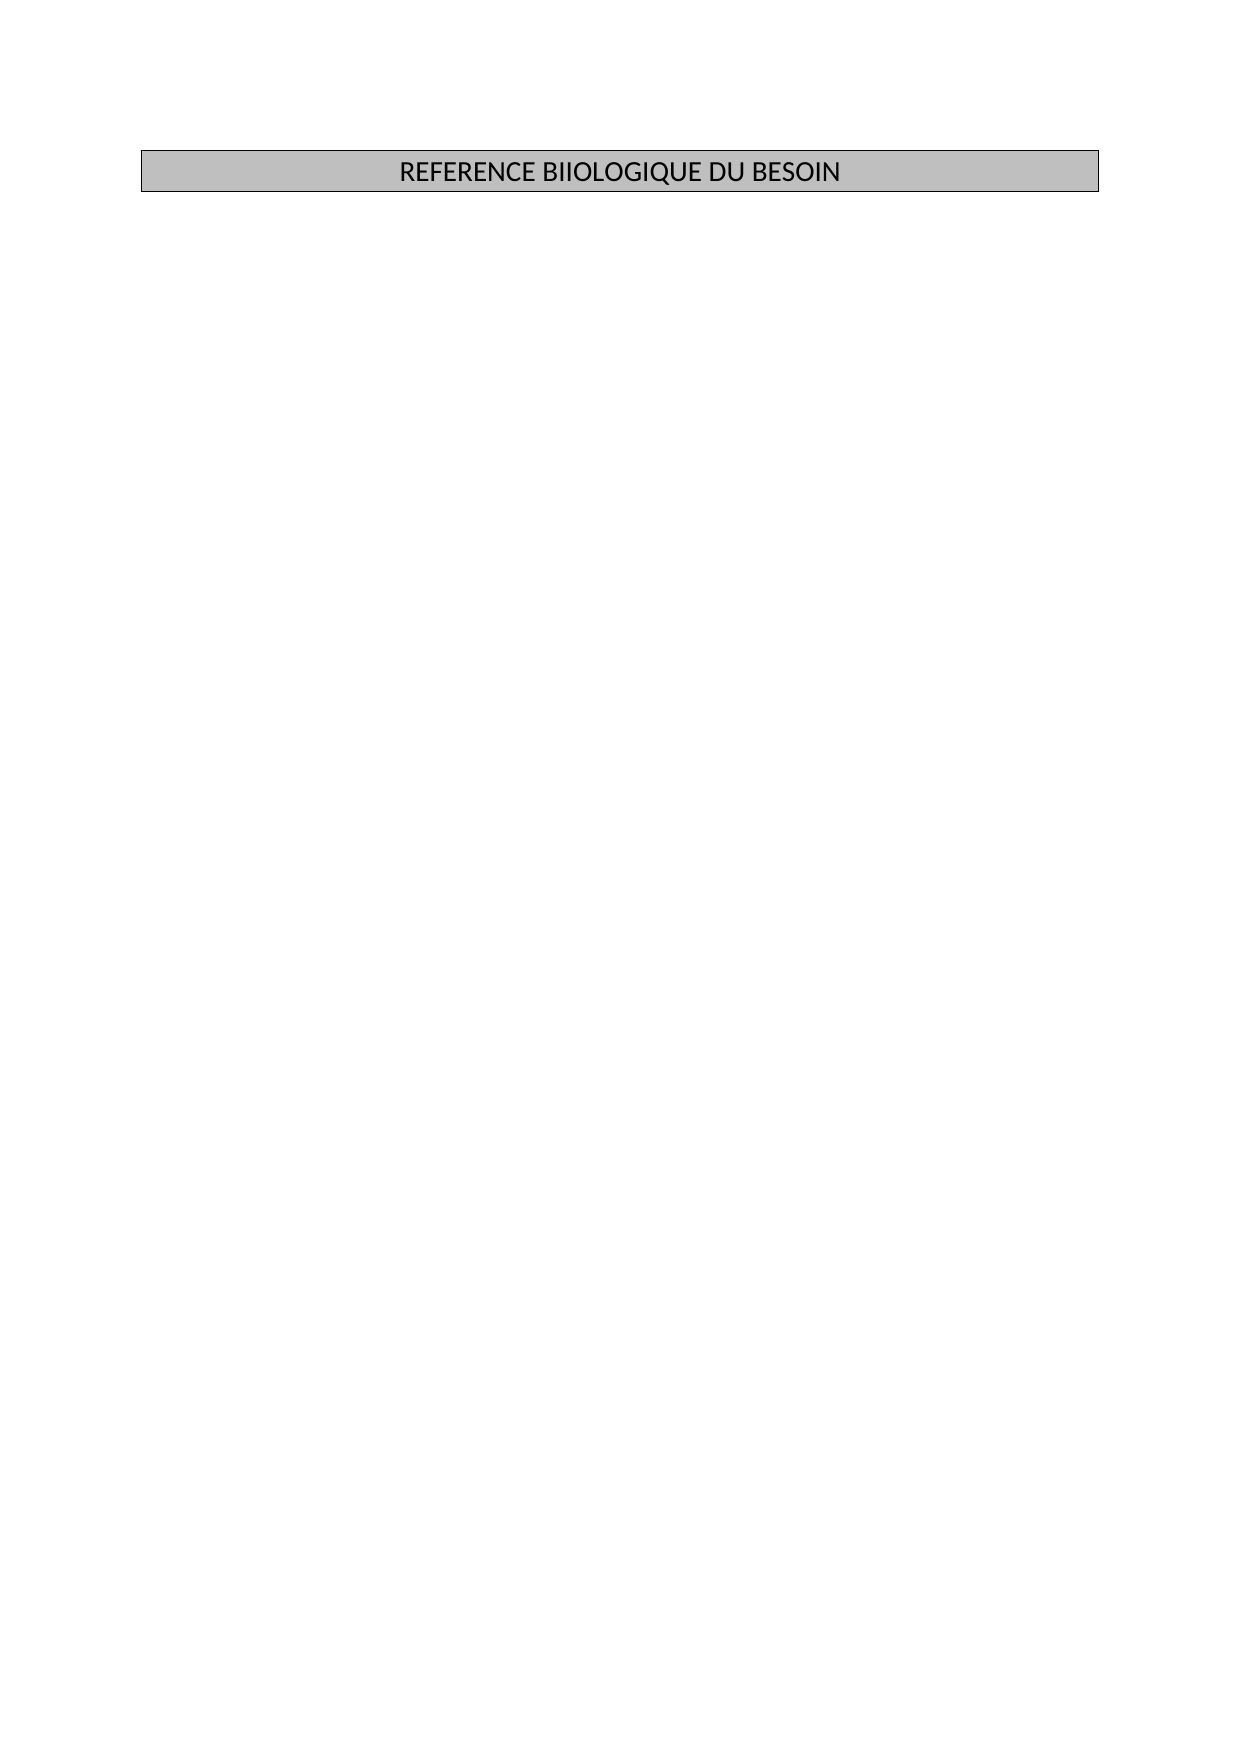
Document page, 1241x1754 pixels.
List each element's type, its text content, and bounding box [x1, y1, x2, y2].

text REFERENCE BIIOLOGIQUE DU BESOIN [142, 151, 1098, 191]
